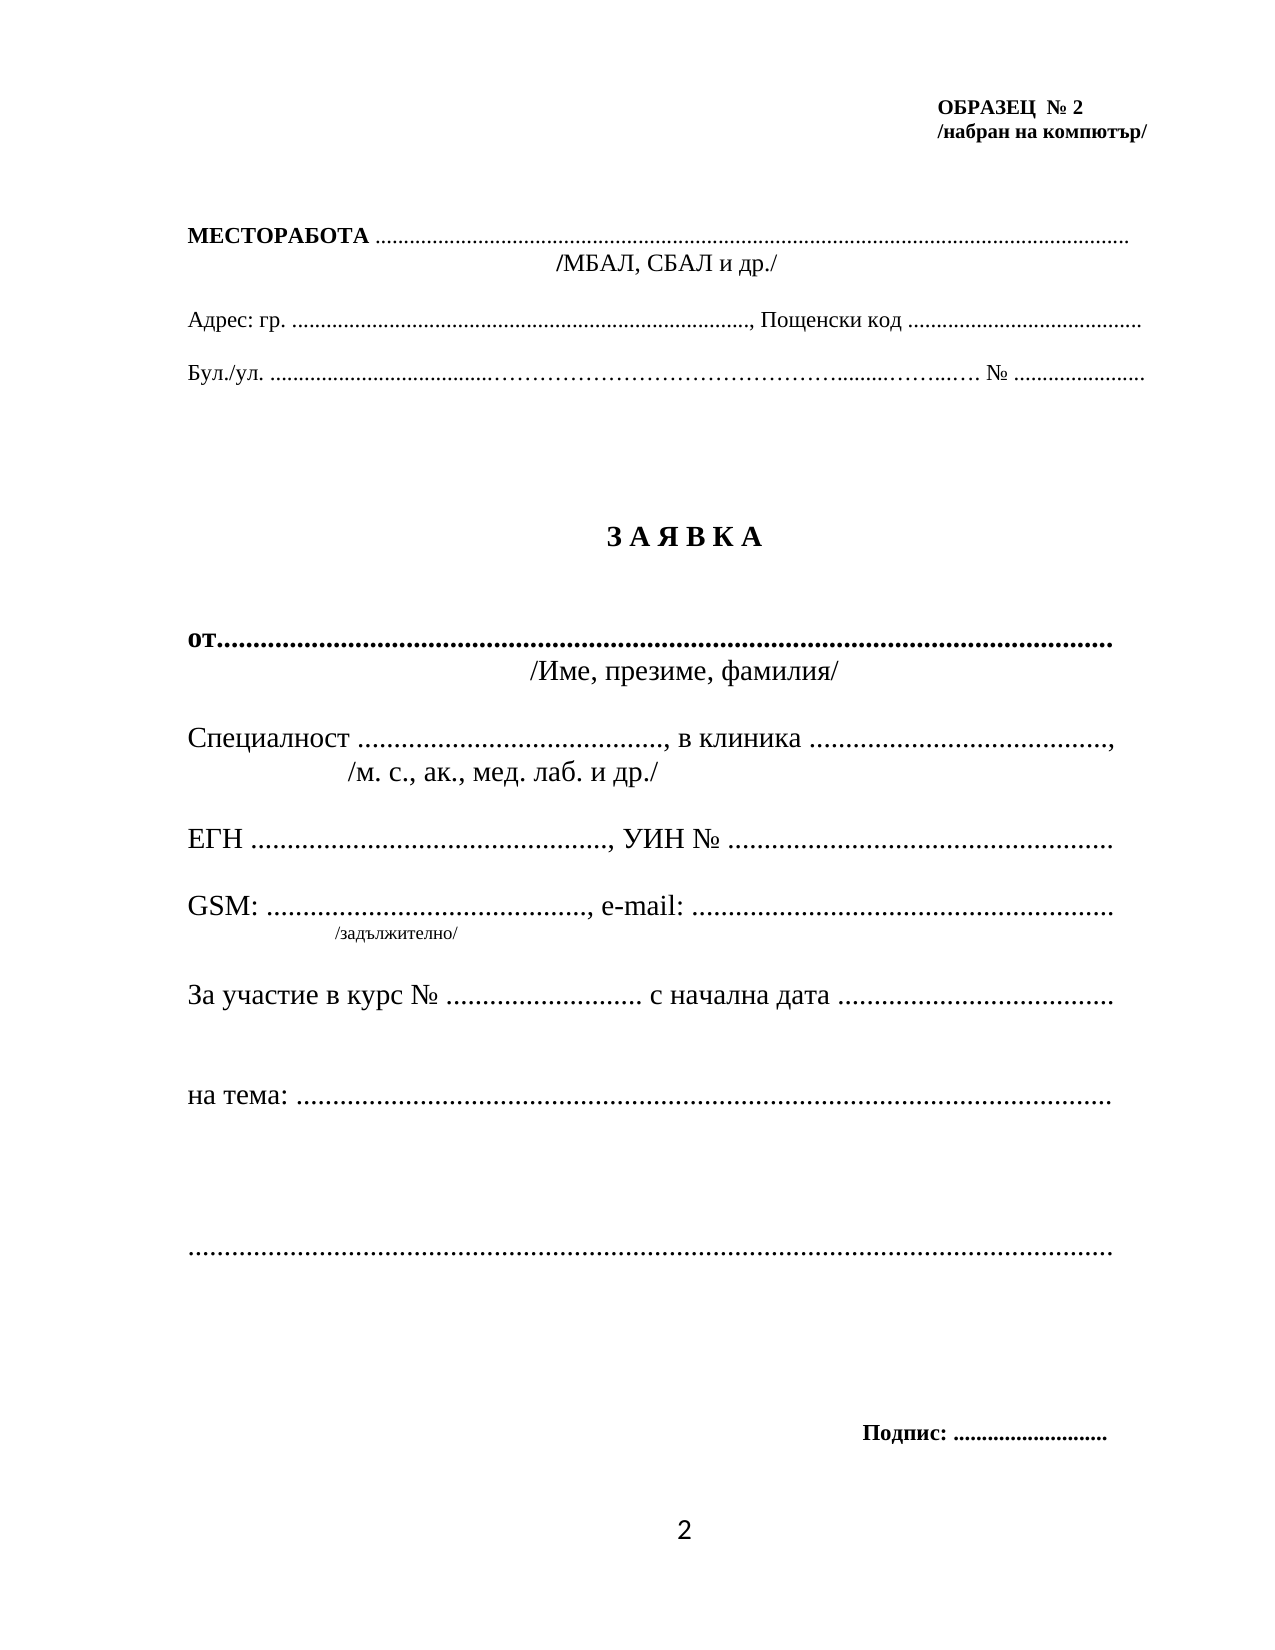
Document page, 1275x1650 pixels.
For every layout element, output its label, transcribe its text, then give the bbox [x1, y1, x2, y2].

text на тема: ................................................................................................................ [187, 1077, 1181, 1111]
text ОБРАЗЕЦ № 2 [937, 95, 1181, 119]
text МЕСТОРАБОТА .................................................................................................................................... [187, 222, 1181, 248]
text Подпис: ........................... [862, 1419, 1181, 1445]
text /МБАЛ, СБАЛ и др./ [187, 248, 1181, 277]
text /Име, презиме, фамилия/ [187, 653, 1181, 687]
text ............................................................................................................................... [187, 1228, 1181, 1262]
text З А Я В К А [187, 519, 1181, 553]
text За участие в курс № ........................... с начална дата ...................................... [187, 977, 1181, 1010]
text Адрес: гр. ................................................................................, Пощенски код ......................................... [187, 306, 1181, 332]
text /м. с., ак., мед. лаб. и др./ [187, 754, 1181, 787]
text от........................................................................................................................... [187, 620, 1181, 653]
text Бул./ул. .......................................……………………………………….........……...…. № ....................... [187, 359, 1181, 385]
text ЕГН ................................................., УИН № ..................................................... [187, 821, 1181, 854]
text /набран на компютър/ [937, 119, 1181, 143]
text /задължително/ [187, 922, 1181, 943]
text GSM: ............................................, e-mail: .......................................................... [187, 888, 1181, 922]
text Специалност .........................................., в клиника ........................................., [187, 720, 1181, 754]
